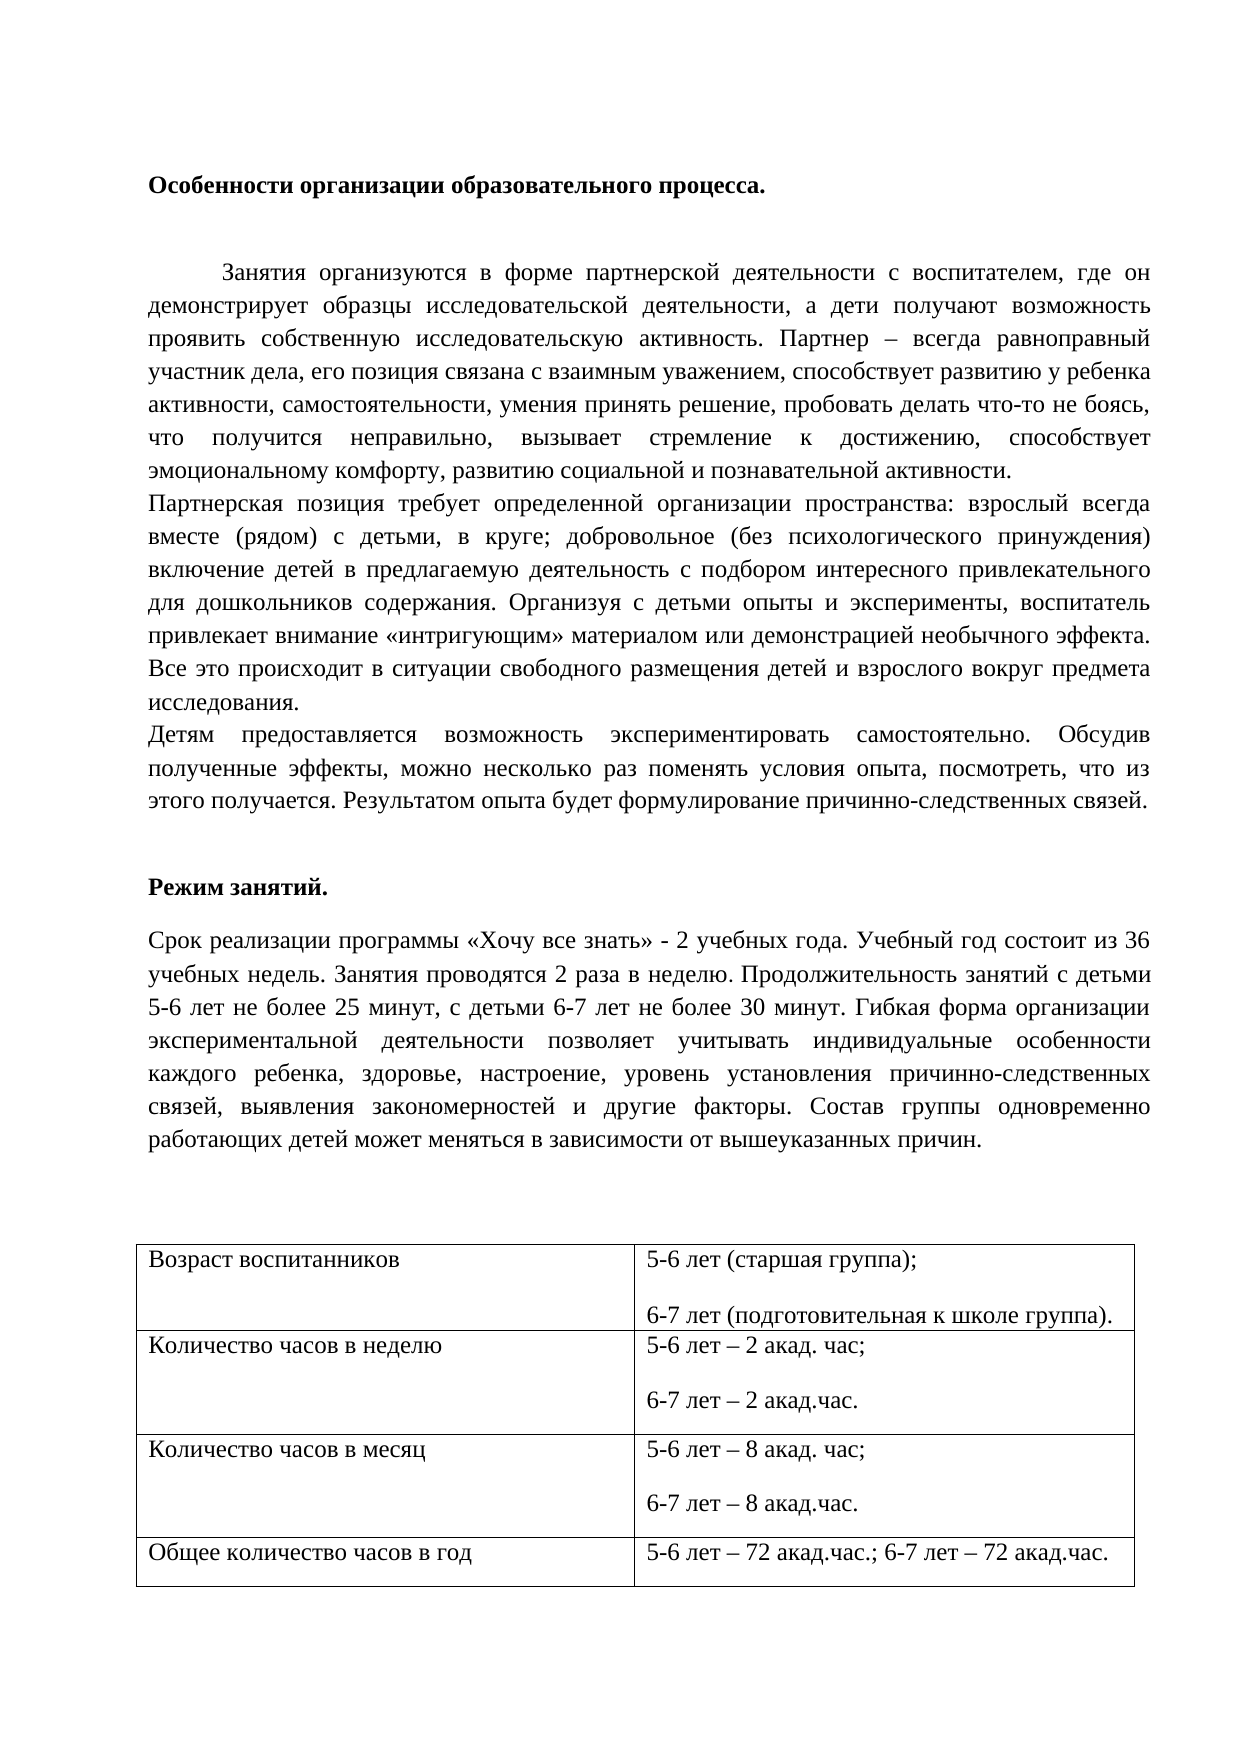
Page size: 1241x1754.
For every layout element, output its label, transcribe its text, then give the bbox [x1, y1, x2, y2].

subtitle Особенности организации образовательного процесса. [148, 170, 1165, 199]
text Занятия организуются в форме партнерской деятельности с воспитателем, где он демонстрирует образцы исследовательской деятельности, а дети получают возможность проявить собственную исследовательскую активность. Партнер – всегда равноправный участник дела, его позиция связана с взаимным уважением, способствует развитию у ребенка активности, самостоятельности, умения принять решение, пробовать делать что-то не боясь, что получится неправильно, вызывает стремление к достижению, способствует эмоциональному комфорту, развитию социальной и познавательной активности. [148, 257, 1151, 484]
table_cell Количество часов в неделю [137, 1331, 634, 1433]
table_cell Количество часов в месяц [137, 1435, 634, 1537]
text Партнерская позиция требует определенной организации пространства: взрослый всегда вместе (рядом) с детьми, в круге; добровольное (без психологического принуждения) включение детей в предлагаемую деятельность с подбором интересного привлекательного для дошкольников содержания. Организуя с детьми опыты и эксперименты, воспитатель привлекает внимание «интригующим» материалом или демонстрацией необычного эффекта. Все это происходит в ситуации свободного размещения детей и взрослого вокруг предмета исследования. [148, 488, 1152, 715]
table_cell 5-6 лет – 72 акад.час.; 6-7 лет – 72 акад.час. [635, 1538, 1134, 1586]
text Срок реализации программы «Хочу все знать» - 2 учебных года. Учебный год состоит из 36 учебных недель. Занятия проводятся 2 раза в неделю. Продолжительность занятий с детьми 5-6 лет не более 25 минут, с детьми 6-7 лет не более 30 минут. Гибкая форма организации экспериментальной деятельности позволяет учитывать индивидуальные особенности каждого ребенка, здоровье, настроение, уровень установления причинно-следственных связей, выявления закономерностей и другие факторы. Состав группы одновременно работающих детей может меняться в зависимости от вышеуказанных причин. [148, 926, 1152, 1153]
table_cell 5-6 лет – 2 акад. час; 6-7 лет – 2 акад.час. [635, 1331, 1134, 1433]
table_header Возраст воспитанников [137, 1245, 634, 1330]
text Детям предоставляется возможность экспериментировать самостоятельно. Обсудив полученные эффекты, можно несколько раз поменять условия опыта, посмотреть, что из этого получается. Результатом опыта будет формулирование причинно-следственных связей. [148, 719, 1151, 814]
table_header 5-6 лет (старшая группа); 6-7 лет (подготовительная к школе группа). [635, 1245, 1134, 1330]
table_cell Общее количество часов в год [137, 1538, 634, 1586]
subtitle Режим занятий. [148, 872, 1165, 901]
table_cell 5-6 лет – 8 акад. час; 6-7 лет – 8 акад.час. [635, 1435, 1134, 1537]
